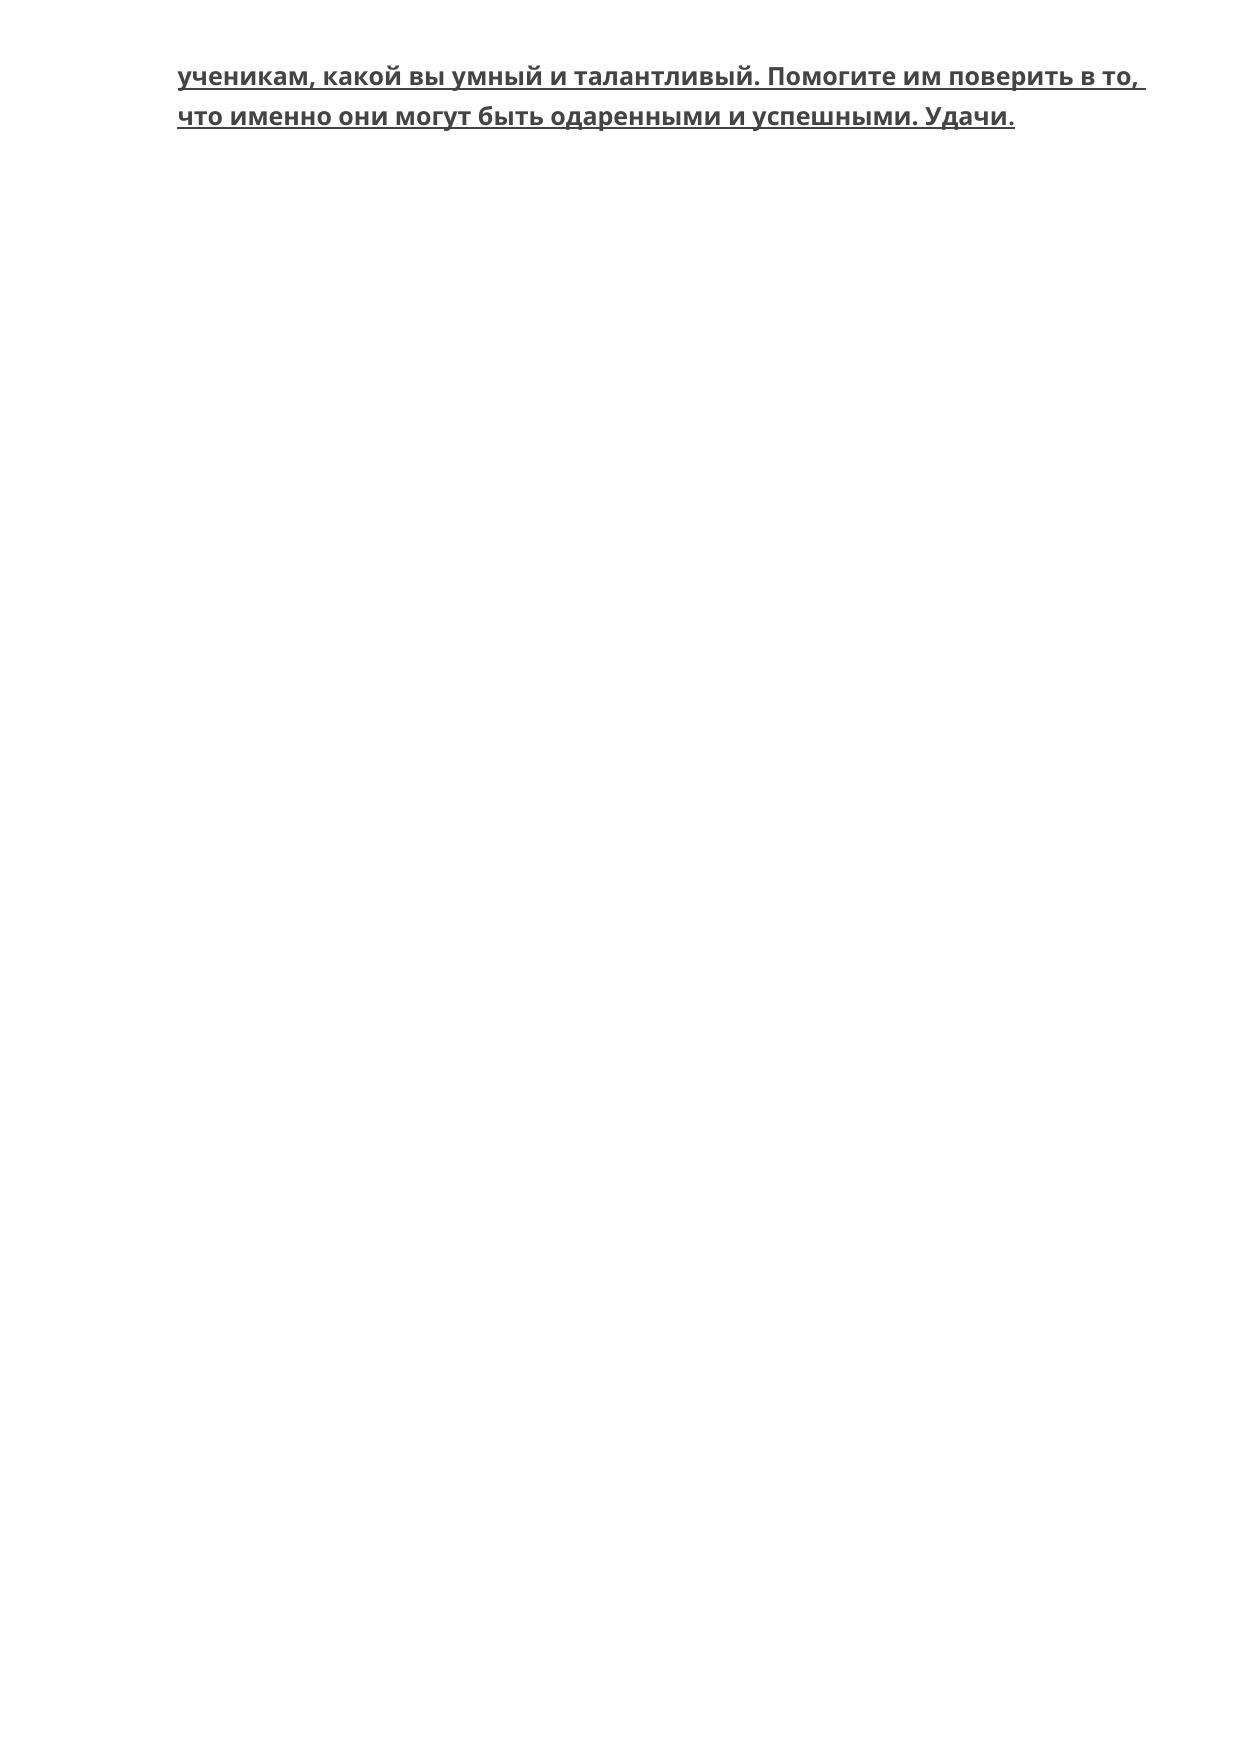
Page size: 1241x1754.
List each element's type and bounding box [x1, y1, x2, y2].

text [177, 59, 1152, 132]
